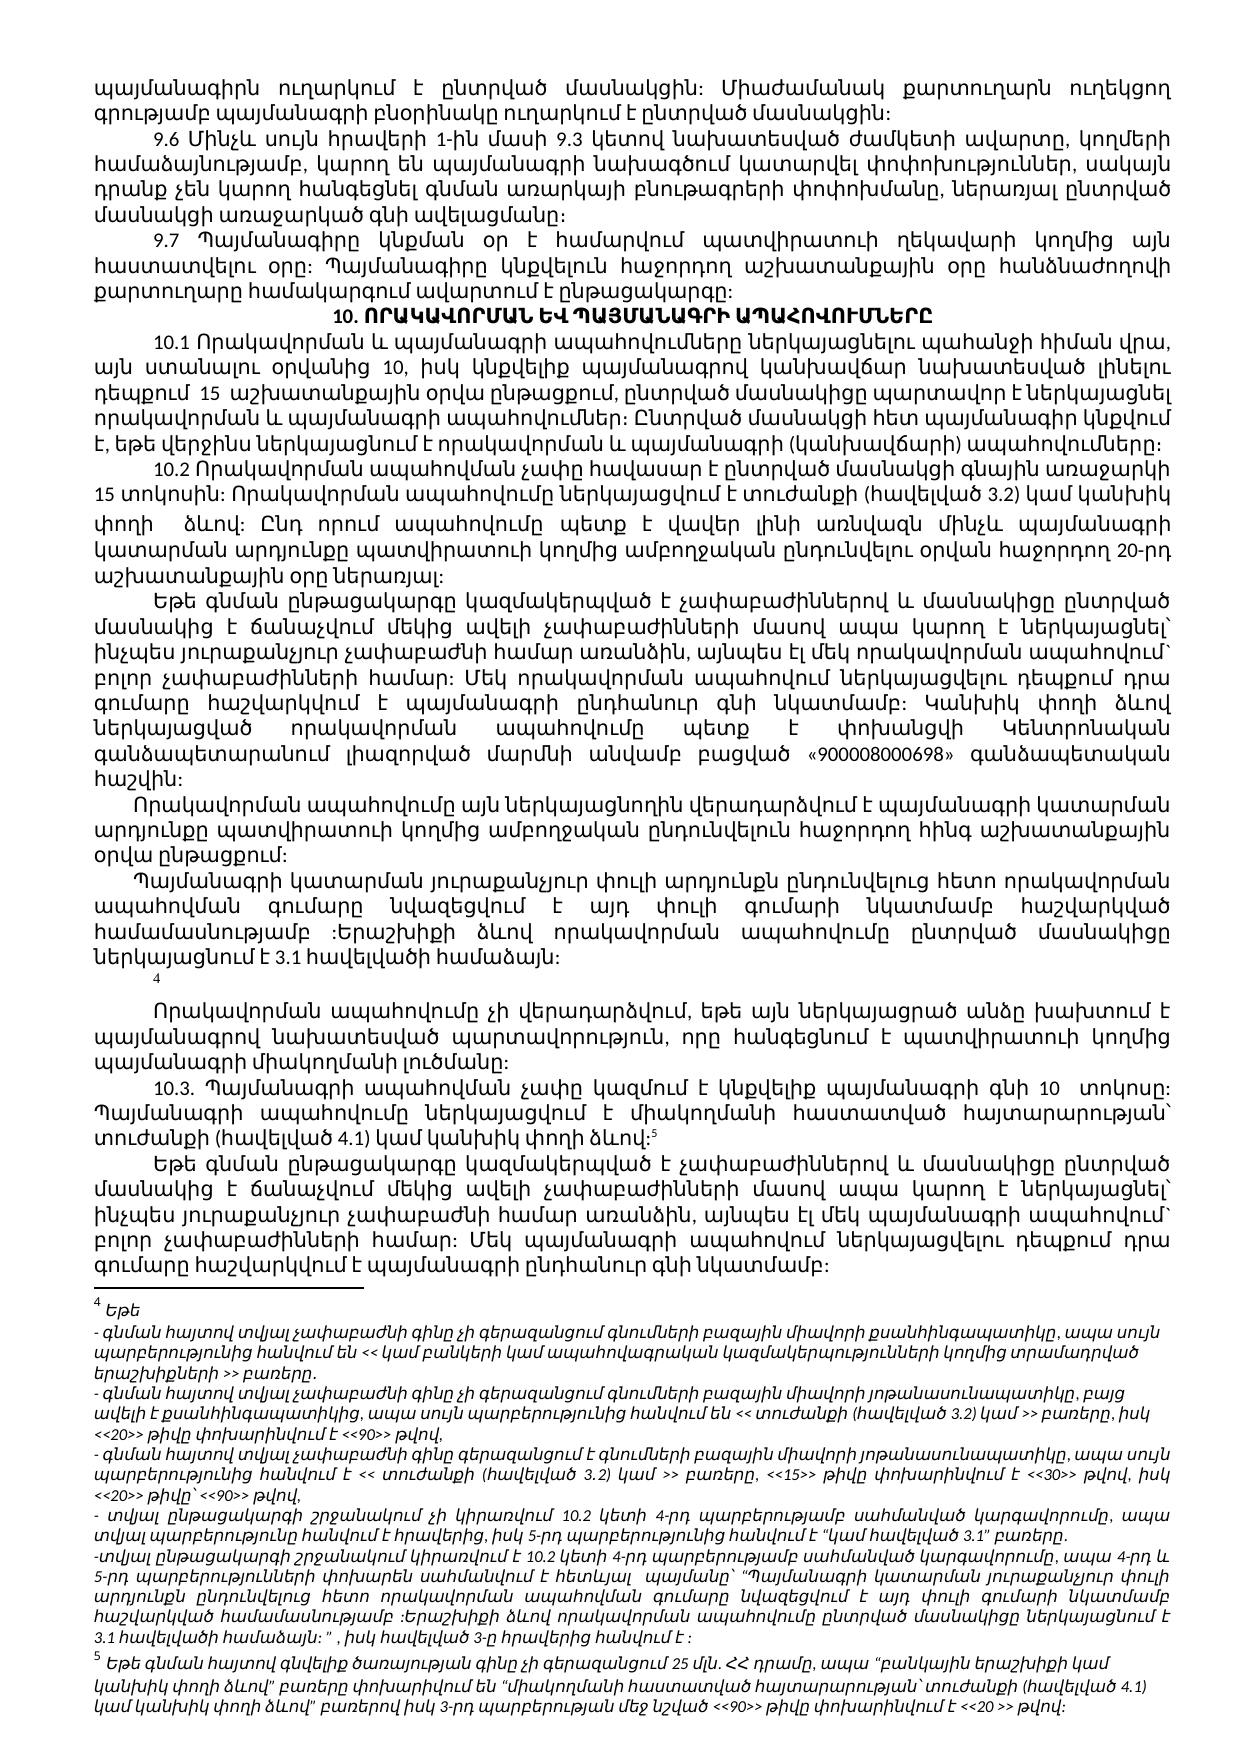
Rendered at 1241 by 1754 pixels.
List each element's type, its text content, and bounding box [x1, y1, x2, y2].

text 9.6 Մինչև սույն հրավերի 1-ին մասի 9.3 կետով նախատեսված ժամկետի ավարտը, կողմերի համաձայնությամբ, կարող են պայմանագրի նախագծում կատարվել փոփոխություններ, սակայն դրանք չեն կարող հանգեցնել գնման առարկայի բնութագրերի փոփոխմանը, ներառյալ ընտրված մասնակցի առաջարկած գնի ավելացմանը։ [94, 126, 1171, 227]
text 10.1 Որակավորման և պայմանագրի ապահովումները ներկայացնելու պահանջի հիման վրա, այն ստանալու օրվանից 10, իսկ կնքվելիք պայմանագրով կանխավճար նախատեսված լինելու դեպքում 15 աշխատանքային օրվա ընթացքում, ընտրված մասնակիցը պարտավոր է ներկայացնել որակավորման և պայմանագրի ապահովումներ։ Ընտրված մասնակցի հետ պայմանագիր կնքվում է, եթե վերջինս ներկայացնում է որակավորման և պայմանագրի (կանխավճարի) ապահովումները։ [94, 329, 1171, 456]
text Պայմանագրի կատարման յուրաքանչյուր փուլի արդյունքն ընդունվելուց հետո որակավորման ապահովման գումարը նվազեցվում է այդ փուլի գումարի նկատմամբ հաշվարկված համամասնությամբ :Երաշխիքի ձևով որակավորման ապահովումը ընտրված մասնակիցը ներկայացնում է 3.1 հավելվածի համաձայն: [94, 868, 1171, 970]
text Որակավորման ապահովումը այն ներկայացնողին վերադարձվում է պայմանագրի կատարման արդյունքը պատվիրատուի կողմից ամբողջական ընդունվելուն հաջորդող հինգ աշխատանքային օրվա ընթացքում: [94, 792, 1171, 868]
text Եթե գնման ընթացակարգը կազմակերպված է չափաբաժիններով և մասնակիցը ընտրված մասնակից է ճանաչվում մեկից ավելի չափաբաժինների մասով ապա կարող է ներկայացնել՝ ինչպես յուրաքանչյուր չափաբաժնի համար առանձին, այնպես էլ մեկ պայմանագրի ապահովում` բոլոր չափաբաժինների համար: Մեկ պայմանագրի ապահովում ներկայացվելու դեպքում դրա գումարը հաշվարկվում է պայմանագրի ընդհանուր գնի նկատմամբ: [94, 1151, 1171, 1278]
text 10.2 Որակավորման ապահովման չափը հավասար է ընտրված մասնակցի գնային առաջարկի 15 տոկոսին: Որակավորման ապահովումը ներկայացվում է տուժանքի (հավելված 3.2) կամ կանխիկ փողի ձևով: Ընդ որում ապահովումը պետք է վավեր լինի առնվազն մինչև պայմանագրի կատարման արդյունքը պատվիրատուի կողմից ամբողջական ընդունվելու օրվան հաջորդող 20-րդ աշխատանքային օրը ներառյալ: [94, 456, 1171, 588]
text Որակավորման ապահովումը չի վերադարձվում, եթե այն ներկայացրած անձը խախտում է պայմանագրով նախատեսված պարտավորություն, որը հանգեցնում է պատվիրատուի կողմից պայմանագրի միակողմանի լուծմանը: [94, 998, 1171, 1075]
text 10.3. Պայմանագրի ապահովման չափը կազմում է կնքվելիք պայմանագրի գնի 10 տոկոսը: Պայմանագրի ապահովումը ներկայացվում է միակողմանի հաստատված հայտարարության՝ տուժանքի (հավելված 4.1) կամ կանխիկ փողի ձևով: [94, 1075, 1171, 1151]
text Եթե գնման ընթացակարգը կազմակերպված է չափաբաժիններով և մասնակիցը ընտրված մասնակից է ճանաչվում մեկից ավելի չափաբաժինների մասով ապա կարող է ներկայացնել՝ ինչպես յուրաքանչյուր չափաբաժնի համար առանձին, այնպես էլ մեկ որակավորման ապահովում` բոլոր չափաբաժինների համար: Մեկ որակավորման ապահովում ներկայացվելու դեպքում դրա գումարը հաշվարկվում է պայմանագրի ընդհանուր գնի նկատմամբ: Կանխիկ փողի ձևով ներկայացված որակավորման ապահովումը պետք է փոխանցվի Կենտրոնական գանձապետարանում լիազորված մարմնի անվամբ բացված «900008000698» գանձապետական հաշվին: [94, 588, 1171, 792]
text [94, 75, 1171, 126]
text 10. ՈՐԱԿԱՎՈՐՄԱՆ ԵՎ ՊԱՅՄԱՆԱԳՐԻ ԱՊԱՀՈՎՈՒՄՆԵՐԸ [94, 304, 1171, 329]
text 9.7 Պայմանագիրը կնքման օր է համարվում պատվիրատուի ղեկավարի կողմից այն հաստատվելու օրը: Պայմանագիրը կնքվելուն հաջորդող աշխատանքային օրը հանձնաժողովի քարտուղարը համակարգում ավարտում է ընթացակարգը: [94, 227, 1171, 304]
